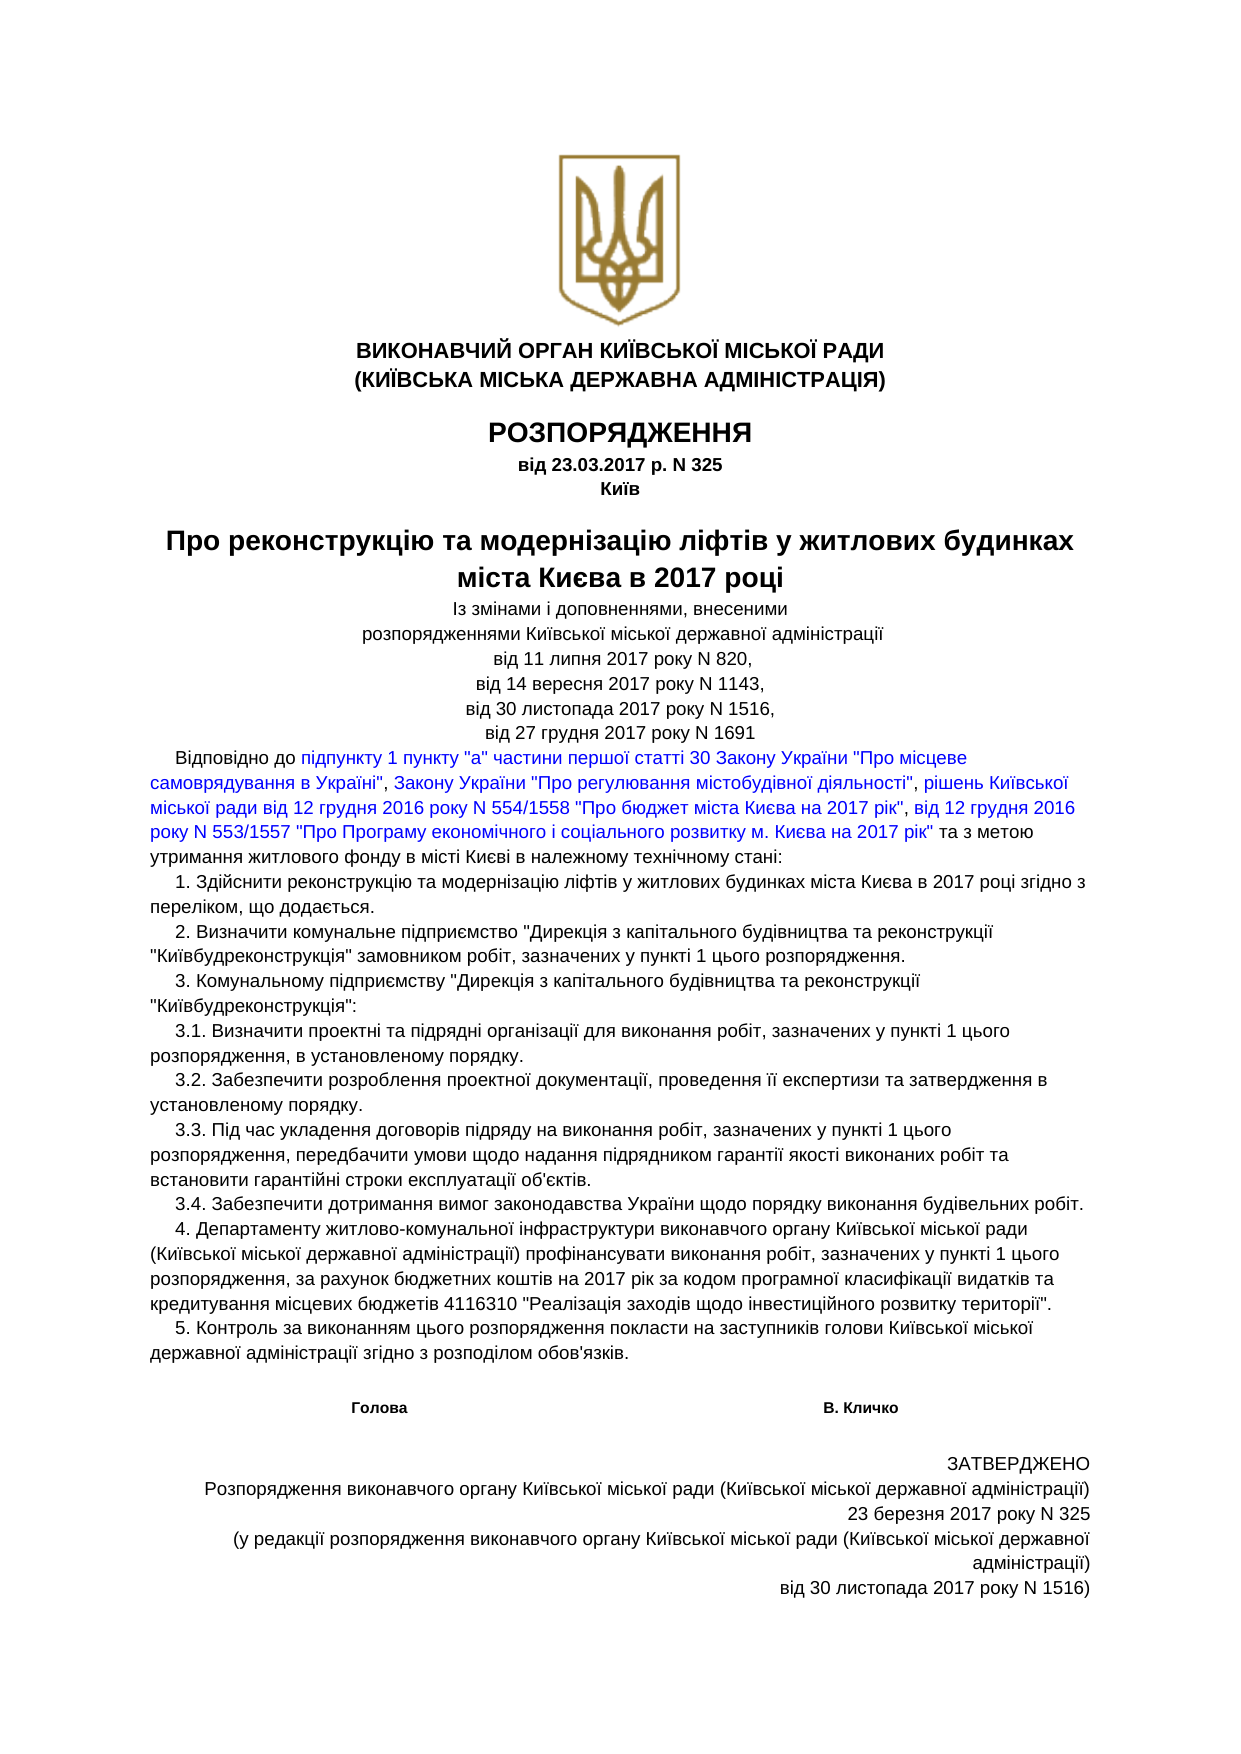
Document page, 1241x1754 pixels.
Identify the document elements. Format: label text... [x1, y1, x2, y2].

text 1. Здійснити реконструкцію та модернізацію ліфтів у житлових будинках міста Києва в 2017 році згідно з переліком, що додається. [150, 871, 1090, 917]
text Київ [150, 478, 1090, 500]
text 3.2. Забезпечити розроблення проектної документації, проведення її експертизи та затвердження в установленому порядку. [150, 1069, 1090, 1116]
text ВИКОНАВЧИЙ ОРГАН КИЇВСЬКОЇ МІСЬКОЇ РАДИ (КИЇВСЬКА МІСЬКА ДЕРЖАВНА АДМІНІСТРАЦІЯ) [150, 337, 1090, 392]
text 2. Визначити комунальне підприємство "Дирекція з капітального будівництва та реконструкції "Київбудреконструкція" замовником робіт, зазначених у пункті 1 цього розпорядження. [150, 921, 1090, 967]
text 4. Департаменту житлово-комунальної інфраструктури виконавчого органу Київської міської ради (Київської міської державної адміністрації) профінансувати виконання робіт, зазначених у пункті 1 цього розпорядження, за рахунок бюджетних коштів на 2017 рік за кодом програмної класифікації видатків та кредитування місцевих бюджетів 4116310 "Реалізація заходів щодо інвестиційного розвитку території". [150, 1218, 1090, 1314]
subtitle Про реконструкцію та модернізацію ліфтів у житлових будинках міста Києва в 2017 році [150, 524, 1090, 593]
text ЗАТВЕРДЖЕНО Розпорядження виконавчого органу Київської міської ради (Київської міської державної адміністрації) 23 березня 2017 року N 325 (у редакції розпорядження виконавчого органу Київської міської ради (Київської міської державної адміністрації) від 30 листопада 2017 року N 1516) [150, 1453, 1090, 1598]
text Відповідно до підпункту 1 пункту "а" частини першої статті 30 Закону України "Про місцеве самоврядування в Україні", Закону України "Про регулювання містобудівної діяльності", рішень Київської міської ради від 12 грудня 2016 року N 554/1558 "Про бюджет міста Києва на 2017 рік", від 12 грудня 2016 року N 553/1557 "Про Програму економічного і соціального розвитку м. Києва на 2017 рік" та з метою утримання житлового фонду в місті Києві в належному технічному стані: [150, 747, 1090, 868]
text від 23.03.2017 р. N 325 [150, 453, 1090, 475]
text 3. Комунальному підприємству "Дирекція з капітального будівництва та реконструкції "Київбудреконструкція": [150, 970, 1090, 1016]
text 3.4. Забезпечити дотримання вимог законодавства України щодо порядку виконання будівельних робіт. [150, 1193, 1090, 1215]
text 3.3. Під час укладення договорів підряду на виконання робіт, зазначених у пункті 1 цього розпорядження, передбачити умови щодо надання підрядником гарантії якості виконаних робіт та встановити гарантійні строки експлуатації об'єктів. [150, 1119, 1090, 1190]
text 5. Контроль за виконанням цього розпорядження покласти на заступників голови Київської міської державної адміністрації згідно з розподілом обов'язків. [150, 1317, 1090, 1363]
text Із змінами і доповненнями, внесеними розпорядженнями Київської міської державної адміністрації від 11 липня 2017 року N 820, від 14 вересня 2017 року N 1143, від 30 листопада 2017 року N 1516, від 27 грудня 2017 року N 1691 [150, 598, 1090, 744]
subtitle РОЗПОРЯДЖЕННЯ [150, 416, 1090, 449]
table_header В. Кличко [620, 1399, 1102, 1421]
picture [551, 150, 689, 334]
table_header Голова [139, 1399, 620, 1421]
text 3.1. Визначити проектні та підрядні організації для виконання робіт, зазначених у пункті 1 цього розпорядження, в установленому порядку. [150, 1020, 1090, 1066]
